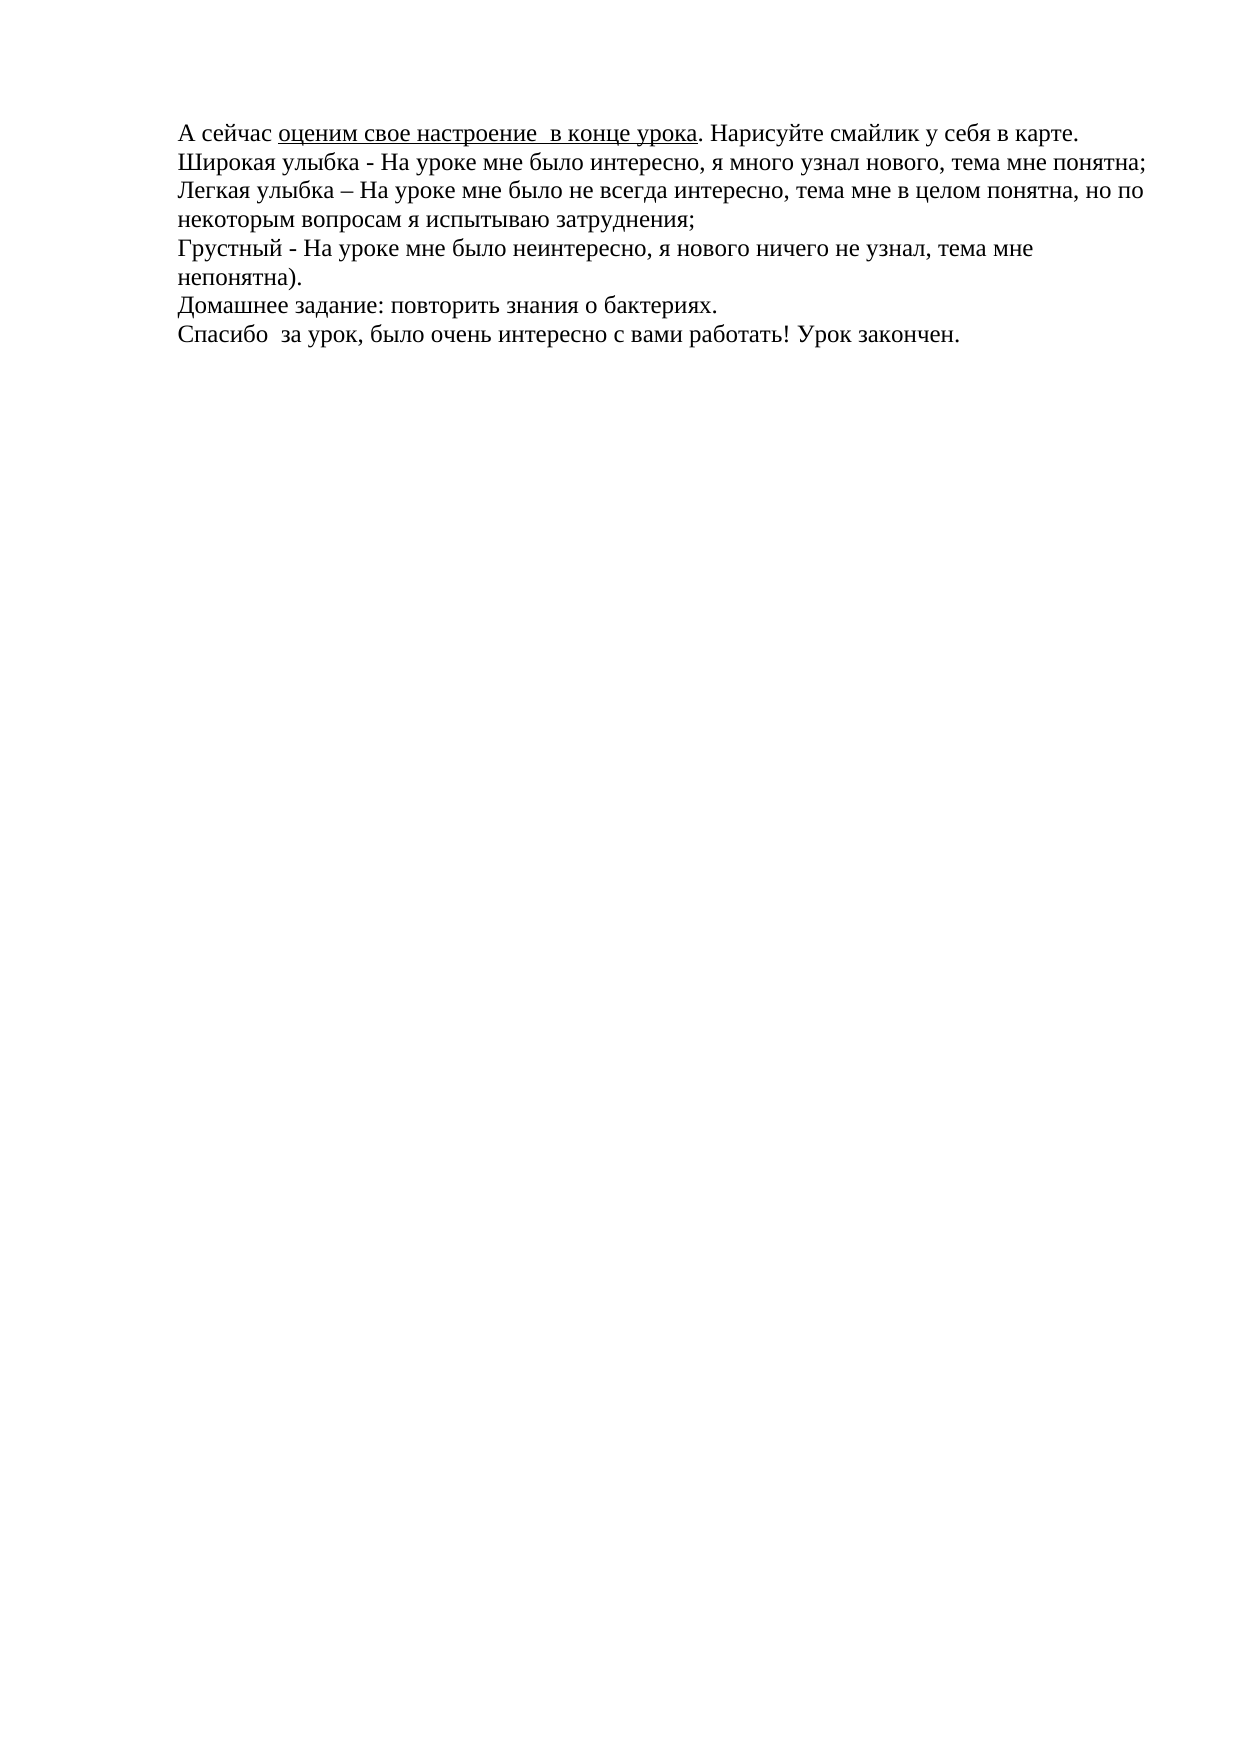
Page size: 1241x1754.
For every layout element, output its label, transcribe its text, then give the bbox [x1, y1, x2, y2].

text А сейчас оценим свое настроение в конце урока. Нарисуйте смайлик у себя в карте. [177, 118, 1152, 147]
text Спасибо за урок, было очень интересно с вами работать! Урок закончен. [177, 319, 1152, 348]
text Легкая улыбка – На уроке мне было не всегда интересно, тема мне в целом понятна, но по некоторым вопросам я испытываю затруднения; [177, 176, 1152, 233]
text Широкая улыбка - На уроке мне было интересно, я много узнал нового, тема мне понятна; [177, 147, 1152, 176]
text Домашнее задание: повторить знания о бактериях. [177, 291, 1152, 319]
text Грустный - На уроке мне было неинтересно, я нового ничего не узнал, тема мне непонятна). [177, 233, 1152, 291]
